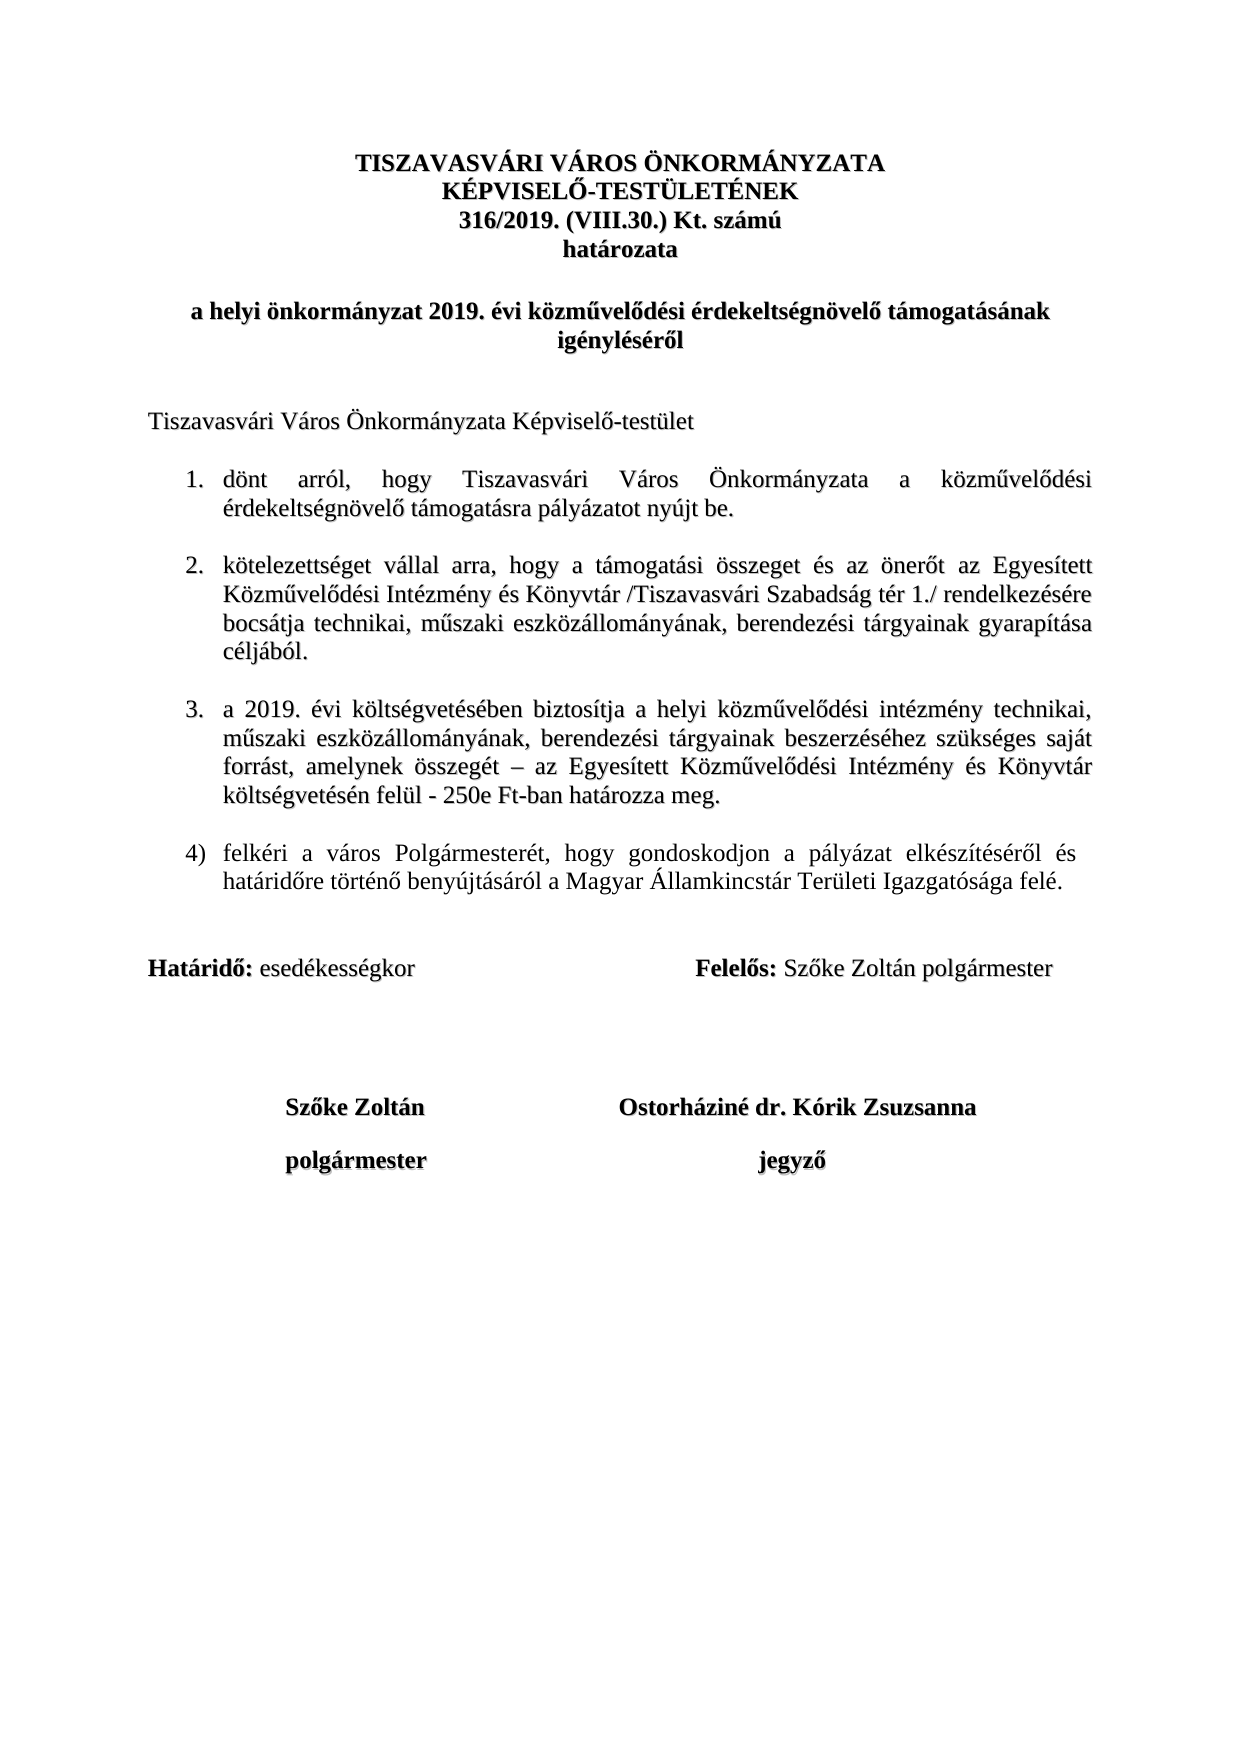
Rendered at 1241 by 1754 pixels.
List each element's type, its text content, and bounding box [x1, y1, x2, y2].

text Határidő: esedékességkor Felelős: Szőke Zoltán polgármester [148, 953, 1093, 981]
text polgármester jegyző [148, 1146, 1093, 1174]
text KÉPVISELŐ-TESTÜLETÉNEK [148, 176, 1093, 205]
text határozata [148, 234, 1093, 263]
text Szőke Zoltán Ostorháziné dr. Kórik Zsuzsanna [148, 1092, 1093, 1121]
text a helyi önkormányzat 2019. évi közművelődési érdekeltségnövelő támogatásának igényléséről [148, 296, 1093, 354]
list a 2019. évi költségvetésében biztosítja a helyi közművelődési intézmény technikai, műszaki eszközállományának, berendezési tárgyainak beszerzéséhez szükséges saját forrást, amelynek összegét – az Egyesített Közművelődési Intézmény és Könyvtár költségvetésén felül - 250e Ft-ban határozza meg. [185, 694, 1093, 809]
list dönt arról, hogy Tiszavasvári Város Önkormányzata a közművelődési érdekeltségnövelő támogatásra pályázatot nyújt be. [185, 464, 1093, 521]
text 4) felkéri a város Polgármesterét, hogy gondoskodjon a pályázat elkészítéséről és határidőre történő benyújtásáról a Magyar Államkincstár Területi Igazgatósága felé. [185, 838, 1077, 895]
text Tiszavasvári Város Önkormányzata Képviselő-testület [148, 406, 1093, 435]
text TISZAVASVÁRI VÁROS ÖNKORMÁNYZATA [148, 148, 1093, 176]
text 316/2019. (VIII.30.) Kt. számú [148, 205, 1093, 234]
list kötelezettséget vállal arra, hogy a támogatási összeget és az önerőt az Egyesített Közművelődési Intézmény és Könyvtár /Tiszavasvári Szabadság tér 1./ rendelkezésére bocsátja technikai, műszaki eszközállományának, berendezési tárgyainak gyarapítása céljából. [185, 550, 1093, 665]
